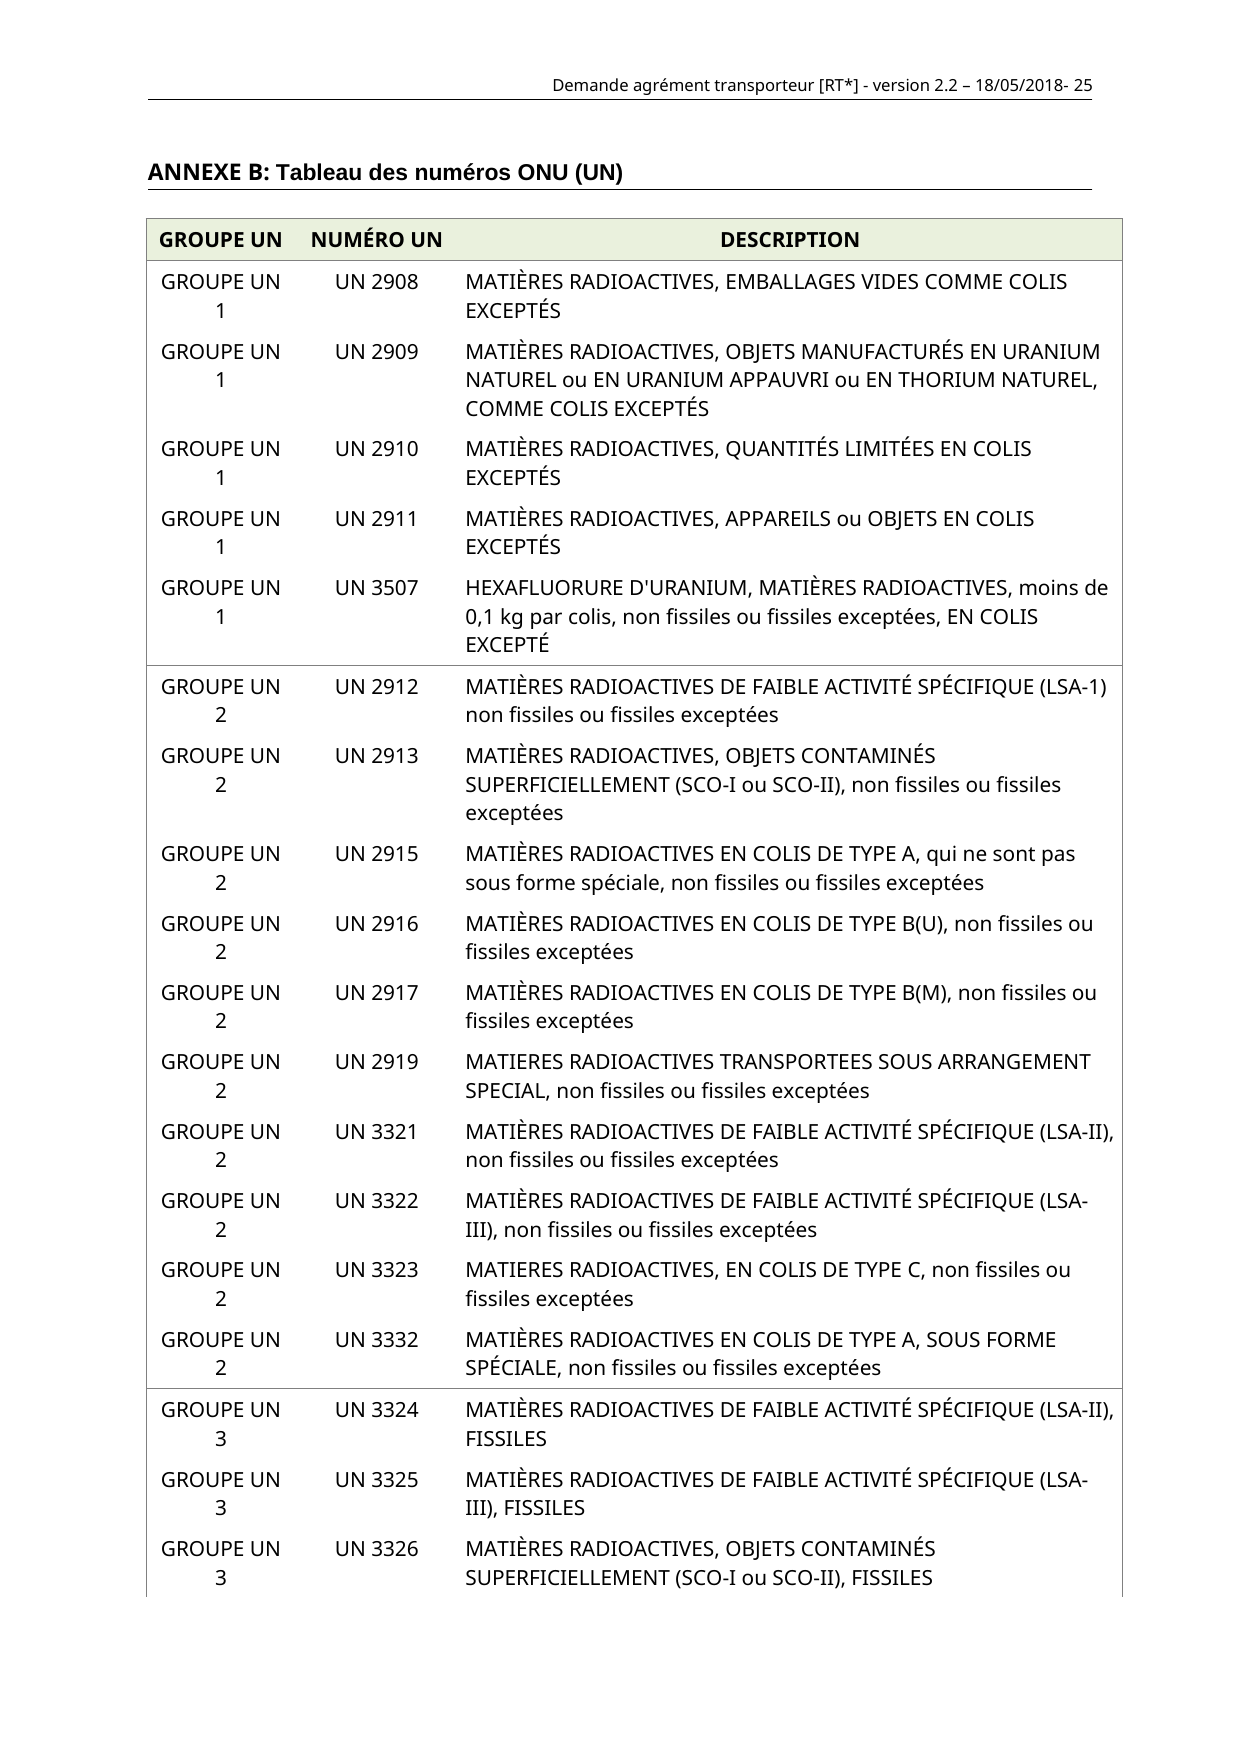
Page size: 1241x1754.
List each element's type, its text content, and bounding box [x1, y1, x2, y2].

table_cell GROUPE UN 1 [147, 498, 295, 567]
table_cell UN 3321 [295, 1111, 458, 1180]
table_cell UN 3323 [295, 1249, 458, 1319]
table_cell MATIÈRES RADIOACTIVES EN COLIS DE TYPE A, SOUS FORME SPÉCIALE, non fissiles ou fissiles exceptées [458, 1319, 1122, 1388]
table_cell MATIÈRES RADIOACTIVES EN COLIS DE TYPE A, qui ne sont pas sous forme spéciale, non fissiles ou fissiles exceptées [458, 833, 1122, 902]
table_cell MATIÈRES RADIOACTIVES DE FAIBLE ACTIVITÉ SPÉCIFIQUE (LSA-1) non fissiles ou fissiles exceptées [458, 666, 1122, 735]
table_cell MATIÈRES RADIOACTIVES DE FAIBLE ACTIVITÉ SPÉCIFIQUE (LSA-III), non fissiles ou fissiles exceptées [458, 1180, 1122, 1249]
table_cell MATIÈRES RADIOACTIVES DE FAIBLE ACTIVITÉ SPÉCIFIQUE (LSA-III), FISSILES [458, 1459, 1122, 1528]
table_cell GROUPE UN 3 [147, 1459, 295, 1528]
table_cell GROUPE UN 2 [147, 1041, 295, 1111]
table_cell GROUPE UN 1 [147, 567, 295, 665]
table_cell UN 2916 [295, 903, 458, 972]
table_cell GROUPE UN 2 [147, 666, 295, 735]
table_cell UN 2912 [295, 666, 458, 735]
table_cell GROUPE UN 1 [147, 261, 295, 331]
table_cell MATIÈRES RADIOACTIVES, OBJETS MANUFACTURÉS EN URANIUM NATUREL ou EN URANIUM APPAUVRI ou EN THORIUM NATUREL, COMME COLIS EXCEPTÉS [458, 331, 1122, 428]
table_cell UN 2919 [295, 1041, 458, 1111]
table_cell MATIERES RADIOACTIVES TRANSPORTEES SOUS ARRANGEMENT SPECIAL, non fissiles ou fissiles exceptées [458, 1041, 1122, 1111]
table_cell MATIÈRES RADIOACTIVES, QUANTITÉS LIMITÉES EN COLIS EXCEPTÉS [458, 428, 1122, 498]
table_cell MATIÈRES RADIOACTIVES, EMBALLAGES VIDES COMME COLIS EXCEPTÉS [458, 261, 1122, 331]
table_cell GROUPE UN 1 [147, 331, 295, 428]
table_cell GROUPE UN 2 [147, 903, 295, 972]
table_cell UN 3325 [295, 1459, 458, 1528]
table_cell GROUPE UN 3 [147, 1389, 295, 1458]
table_cell GROUPE UN 2 [147, 1111, 295, 1180]
table_cell MATIÈRES RADIOACTIVES, OBJETS CONTAMINÉS SUPERFICIELLEMENT (SCO-I ou SCO-II), FISSILES [458, 1528, 1122, 1597]
table_cell UN 2909 [295, 331, 458, 428]
table_cell MATIÈRES RADIOACTIVES EN COLIS DE TYPE B(U), non fissiles ou fissiles exceptées [458, 903, 1122, 972]
table_cell UN 3326 [295, 1528, 458, 1597]
table_cell GROUPE UN 3 [147, 1528, 295, 1597]
table_cell GROUPE UN 2 [147, 1319, 295, 1388]
table_cell GROUPE UN 1 [147, 428, 295, 498]
table_cell UN 2915 [295, 833, 458, 902]
table_cell GROUPE UN 2 [147, 735, 295, 833]
text ANNEXE B: Tableau des numéros ONU (UN) [148, 156, 1092, 189]
table_cell MATIÈRES RADIOACTIVES EN COLIS DE TYPE B(M), non fissiles ou fissiles exceptées [458, 972, 1122, 1041]
table_cell GROUPE UN 2 [147, 833, 295, 902]
table_cell MATIERES RADIOACTIVES, EN COLIS DE TYPE C, non fissiles ou fissiles exceptées [458, 1249, 1122, 1319]
table_cell HEXAFLUORURE D'URANIUM, MATIÈRES RADIOACTIVES, moins de 0,1 kg par colis, non fissiles ou fissiles exceptées, EN COLIS EXCEPTÉ [458, 567, 1122, 665]
table_header DESCRIPTION [458, 219, 1122, 260]
table_cell UN 2910 [295, 428, 458, 498]
table_cell MATIÈRES RADIOACTIVES, APPAREILS ou OBJETS EN COLIS EXCEPTÉS [458, 498, 1122, 567]
table_cell GROUPE UN 2 [147, 1180, 295, 1249]
table_cell MATIÈRES RADIOACTIVES DE FAIBLE ACTIVITÉ SPÉCIFIQUE (LSA-II), non fissiles ou fissiles exceptées [458, 1111, 1122, 1180]
table_cell MATIÈRES RADIOACTIVES, OBJETS CONTAMINÉS SUPERFICIELLEMENT (SCO-I ou SCO-II), non fissiles ou fissiles exceptées [458, 735, 1122, 833]
table_cell UN 2913 [295, 735, 458, 833]
table_header NUMÉRO UN [295, 219, 458, 260]
table_cell UN 3322 [295, 1180, 458, 1249]
table_cell UN 3332 [295, 1319, 458, 1388]
table_cell UN 3324 [295, 1389, 458, 1458]
table_cell GROUPE UN 2 [147, 1249, 295, 1319]
table_cell MATIÈRES RADIOACTIVES DE FAIBLE ACTIVITÉ SPÉCIFIQUE (LSA-II), FISSILES [458, 1389, 1122, 1458]
table_header GROUPE UN [147, 219, 295, 260]
table_cell UN 2917 [295, 972, 458, 1041]
table_cell UN 2908 [295, 261, 458, 331]
table_cell GROUPE UN 2 [147, 972, 295, 1041]
table_cell UN 2911 [295, 498, 458, 567]
table_cell UN 3507 [295, 567, 458, 665]
